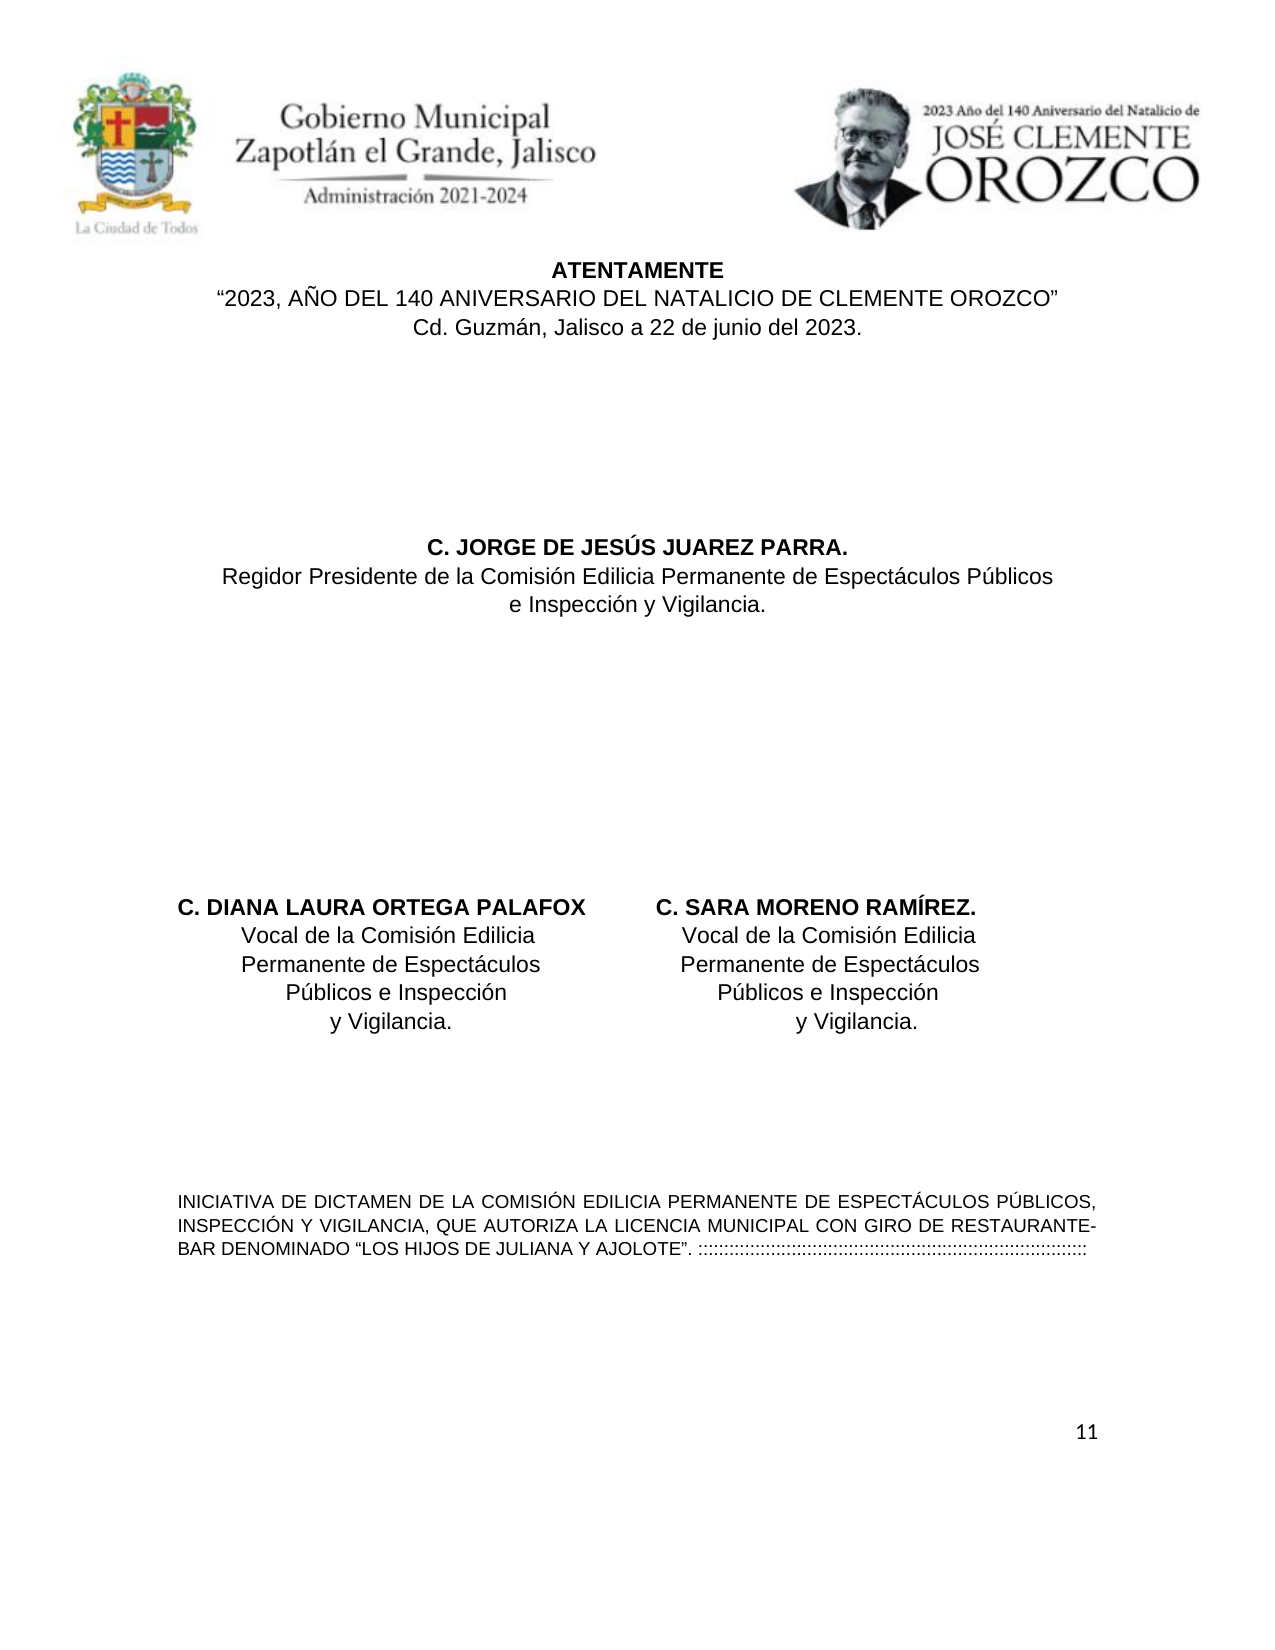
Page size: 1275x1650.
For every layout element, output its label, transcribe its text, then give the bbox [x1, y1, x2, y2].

text e Inspección y Vigilancia. [177, 591, 1098, 617]
text Regidor Presidente de la Comisión Edilicia Permanente de Espectáculos Públicos [177, 563, 1098, 589]
text ATENTAMENTE [177, 254, 1098, 283]
text C. JORGE DE JESÚS JUAREZ PARRA. [177, 534, 1098, 561]
text Permanente de Espectáculos Permanente de Espectáculos [177, 951, 1098, 977]
text y Vigilancia. y Vigilancia. [177, 1008, 1098, 1034]
text C. DIANA LAURA ORTEGA PALAFOX C. SARA MORENO RAMÍREZ. [177, 894, 1098, 920]
picture [15, 46, 1254, 254]
text INICIATIVA DE DICTAMEN DE LA COMISIÓN EDILICIA PERMANENTE DE ESPECTÁCULOS PÚBLICOS, INSPECCIÓN Y VIGILANCIA, QUE AUTORIZA LA LICENCIA MUNICIPAL CON GIRO DE RESTAURANTE-BAR DENOMINADO “LOS HIJOS DE JULIANA Y AJOLOTE”. ::::::::::::::::::::::::::::::::::::::::::::::::::::::::::::::::::::::::::: [177, 1191, 1098, 1259]
text Vocal de la Comisión Edilicia Vocal de la Comisión Edilicia [177, 922, 1098, 949]
text Cd. Guzmán, Jalisco a 22 de junio del 2023. [177, 314, 1098, 340]
text “2023, AÑO DEL 140 ANIVERSARIO DEL NATALICIO DE CLEMENTE OROZCO” [177, 285, 1098, 312]
text Públicos e Inspección Públicos e Inspección [177, 979, 1098, 1006]
